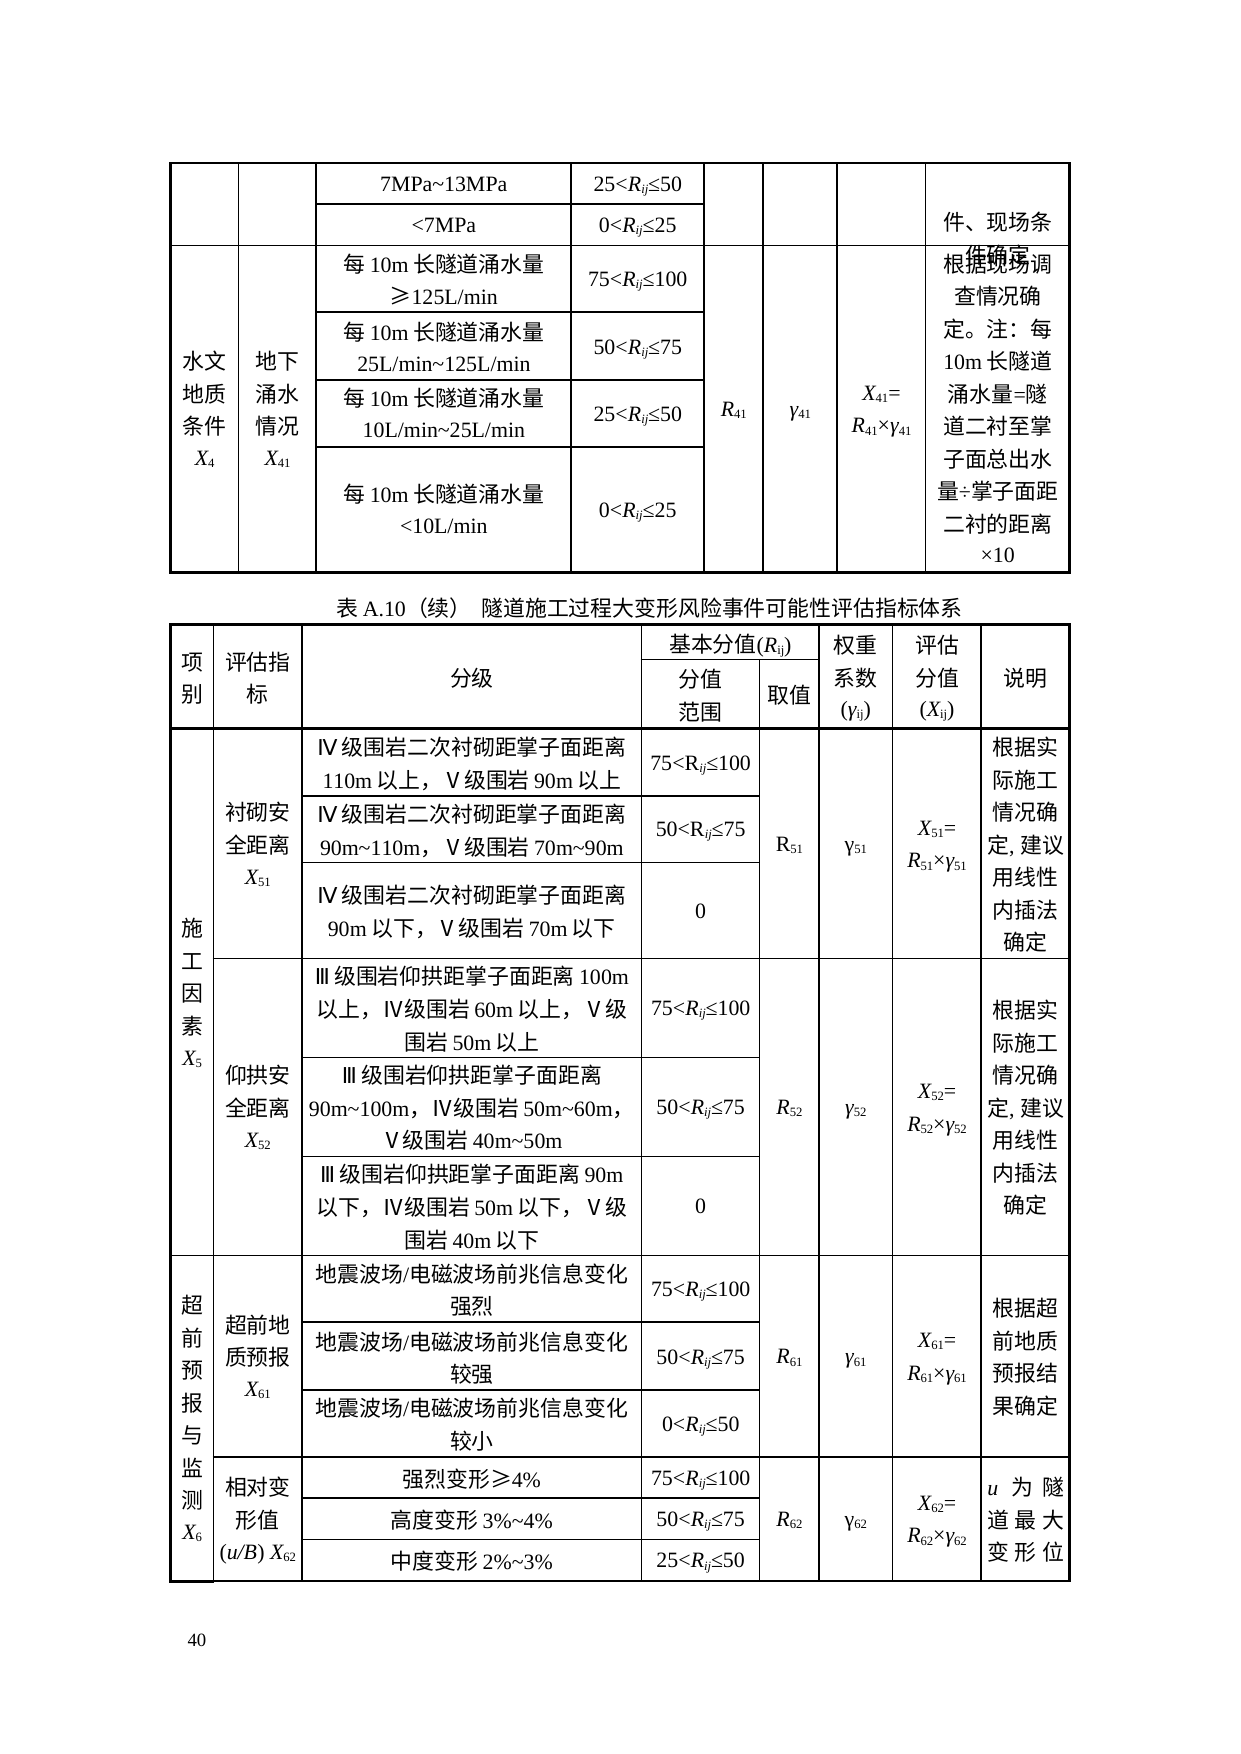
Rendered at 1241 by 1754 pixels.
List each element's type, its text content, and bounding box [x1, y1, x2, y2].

table_cell X51= R51×γ51 [893, 730, 980, 957]
table_cell X41= R41×γ41 [838, 246, 925, 571]
table_cell Ⅲ级围岩仰拱距掌子面距离100m以上，Ⅳ级围岩60m以上，Ⅴ级围岩50m以上 [303, 959, 641, 1057]
table_cell 地震波场/电磁波场前兆信息变化较小 [303, 1391, 641, 1456]
table_cell X62= R62×γ62 [893, 1458, 980, 1580]
table_cell γ52 [820, 959, 892, 1255]
table_cell 施工因素X5 [172, 730, 213, 1255]
table_cell 0<Rij≤25 [572, 205, 703, 245]
table_cell 分值 范围 [642, 660, 759, 727]
table_cell R61 [760, 1256, 818, 1456]
table_header 基本分值(Rij) [642, 626, 818, 659]
table_header 评估 分值(Xij) [893, 626, 980, 727]
table_cell 每10m长隧道涌水量10L/min~25L/min [317, 381, 570, 446]
table_cell 50<Rij≤75 [642, 797, 759, 862]
table_cell R62 [760, 1458, 818, 1580]
table_cell R41 [705, 246, 762, 571]
table_cell 75<Rij≤100 [642, 1458, 759, 1497]
table_cell 根据实际施工情况确定, 建议用线性内插法确定 [982, 730, 1068, 957]
table_header 权重系数(γij) [820, 626, 892, 727]
table_cell 0 [642, 1157, 759, 1255]
table_header 评估指标 [214, 626, 301, 727]
table_cell Ⅳ级围岩二次衬砌距掌子面距离110m以上，Ⅴ级围岩90m以上 [303, 730, 641, 795]
table_cell 根据现场调查情况确定。注：每10m长隧道涌水量=隧道二衬至掌子面总出水量÷掌子面距二衬的距离×10 [926, 246, 1068, 571]
table_cell 50<Rij≤75 [642, 1323, 759, 1389]
table_cell Ⅲ级围岩仰拱距掌子面距离90m~100m，Ⅳ级围岩50m~60m，Ⅴ级围岩40m~50m [303, 1058, 641, 1156]
text 表A.10（续） 隧道施工过程大变形风险事件可能性评估指标体系 [187, 591, 1053, 623]
table_cell 高度变形3%~4% [303, 1499, 641, 1539]
table_cell 衬砌安全距离X51 [214, 730, 301, 957]
table_cell 地下涌水情况X41 [239, 246, 315, 571]
table_header 分级 [303, 626, 641, 727]
table_cell 0 [642, 863, 759, 957]
table_cell 75<Rij≤100 [642, 1256, 759, 1321]
table_cell X52= R52×γ52 [893, 959, 980, 1255]
table_cell 强烈变形≥4% [303, 1458, 641, 1497]
table_cell Ⅳ级围岩二次衬砌距掌子面距离90m~110m，Ⅴ级围岩70m~90m [303, 797, 641, 862]
table_cell 中度变形2%~3% [303, 1540, 641, 1580]
table_cell X61= R61×γ61 [893, 1256, 980, 1456]
table_cell γ41 [764, 246, 836, 571]
table_cell 每10m长隧道涌水量≥125L/min [317, 246, 570, 311]
table_cell 50<Rij≤75 [642, 1499, 759, 1539]
table_cell 25<Rij≤50 [572, 164, 703, 203]
table_cell 地震波场/电磁波场前兆信息变化较强 [303, 1323, 641, 1389]
table_cell 仰拱安全距离X52 [214, 959, 301, 1255]
table_cell 根据超前地质预报结果确定 [982, 1256, 1068, 1456]
table_cell 50<Rij≤75 [572, 313, 703, 379]
table_cell 7MPa~13MPa [317, 164, 570, 203]
table_cell 每10m长隧道涌水量25L/min~125L/min [317, 313, 570, 379]
table_cell 75<Rij≤100 [572, 246, 703, 311]
table_cell 地震波场/电磁波场前兆信息变化强烈 [303, 1256, 641, 1321]
table_cell R51 [760, 730, 818, 957]
table_cell u为隧道最大变形位移（拱、帮），B为隧道等效半径 [982, 1458, 1068, 1580]
table_cell 相对变形值(u/B) X62 [214, 1458, 301, 1580]
table_cell 根据实际施工情况确定, 建议用线性内插法确定 [982, 959, 1068, 1255]
table_header 说明 [982, 626, 1068, 727]
table_cell 超前预报与监测X6 [172, 1256, 213, 1580]
table_cell 0<Rij≤25 [572, 448, 703, 571]
table_cell Ⅲ级围岩仰拱距掌子面距离90m以下，Ⅳ级围岩50m以下，Ⅴ级围岩40m以下 [303, 1157, 641, 1255]
table_cell 取值 [760, 660, 818, 727]
table_cell 50<Rij≤75 [642, 1058, 759, 1156]
table_cell 25<Rij≤50 [572, 381, 703, 446]
table_cell 75<Rij≤100 [642, 959, 759, 1057]
table_cell 超前地质预报X61 [214, 1256, 301, 1456]
table_cell <7MPa [317, 205, 570, 245]
table_cell γ62 [820, 1458, 892, 1580]
table_cell 每10m长隧道涌水量<10L/min [317, 448, 570, 571]
table_header 项别 [172, 626, 213, 727]
table_cell R52 [760, 959, 818, 1255]
table_cell 水文地质条件X4 [172, 246, 238, 571]
table_cell Ⅳ级围岩二次衬砌距掌子面距离90m以下，Ⅴ级围岩70m以下 [303, 863, 641, 957]
table_cell 75<Rij≤100 [642, 730, 759, 795]
table_cell 25<Rij≤50 [642, 1540, 759, 1580]
table_cell γ61 [820, 1256, 892, 1456]
table_cell γ51 [820, 730, 892, 957]
table_cell 0<Rij≤50 [642, 1391, 759, 1456]
